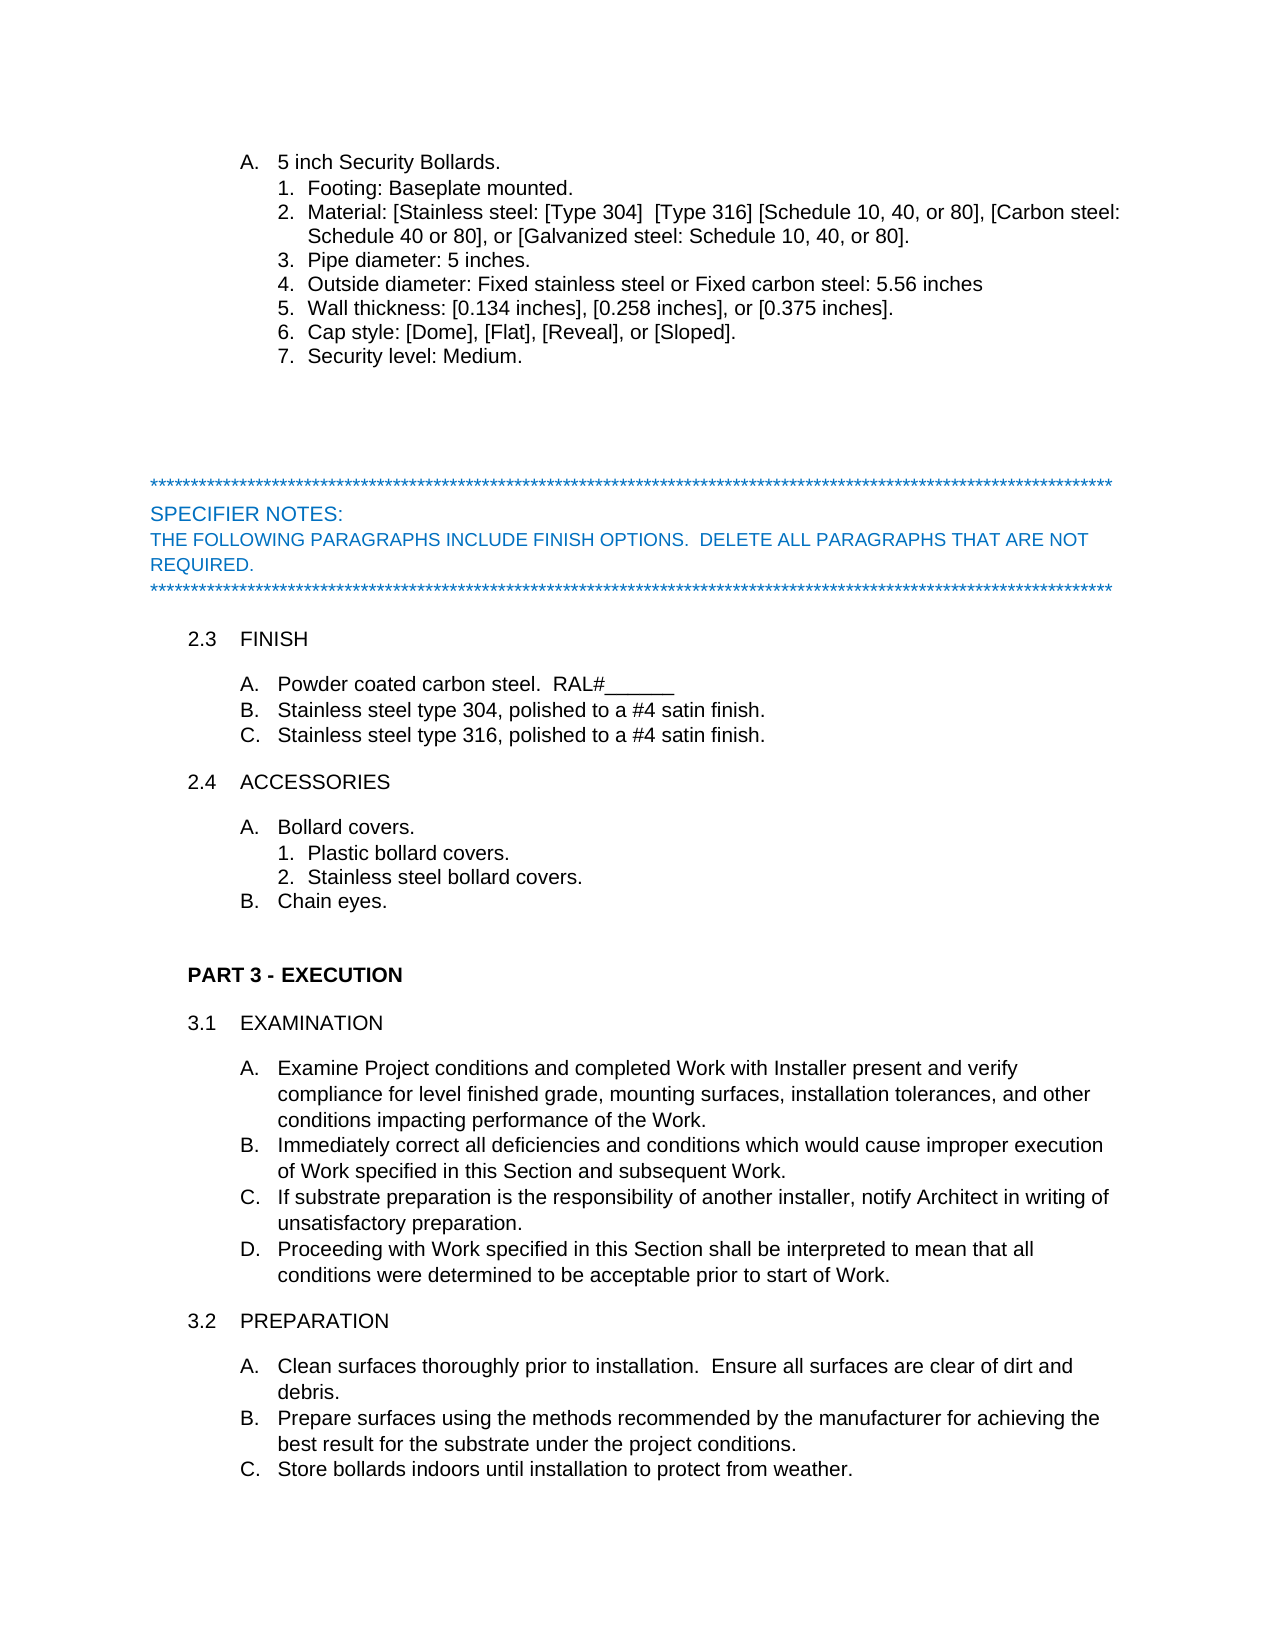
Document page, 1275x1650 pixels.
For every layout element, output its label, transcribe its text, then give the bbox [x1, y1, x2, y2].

subtitle Proceeding with Work specified in this Section shall be interpreted to mean that all conditions were determined to be acceptable prior to start of Work. [240, 1237, 1125, 1286]
subtitle Bollard covers. [240, 815, 1125, 839]
subtitle Security level: Medium. [277, 343, 1125, 367]
subtitle Stainless steel type 316, polished to a #4 satin finish. [240, 723, 1125, 747]
subtitle Examine Project conditions and completed Work with Installer present and verify compliance for level finished grade, mounting surfaces, installation tolerances, and other conditions impacting performance of the Work. [240, 1056, 1125, 1131]
subtitle Footing: Baseplate mounted. [277, 176, 1125, 200]
subtitle Material: [Stainless steel: [Type 304] [Type 316] [Schedule 10, 40, or 80], [Carbon steel: Schedule 40 or 80], or [Galvanized steel: Schedule 10, 40, or 80]. [277, 200, 1125, 248]
text *********************************************************************************************************************** SPECIFIER NOTES: [150, 474, 1125, 525]
subtitle Powder coated carbon steel. RAL#______ [240, 672, 1125, 696]
subtitle Immediately correct all deficiencies and conditions which would cause improper execution of Work specified in this Section and subsequent Work. [240, 1133, 1125, 1183]
subtitle THE FOLLOWING PARAGRAPHS INCLUDE FINISH OPTIONS. DELETE ALL PARAGRAPHS THAT ARE NOT REQUIRED. [150, 529, 1125, 575]
text *********************************************************************************************************************** [150, 578, 1125, 602]
subtitle Wall thickness: [0.134 inches], [0.258 inches], or [0.375 inches]. [277, 296, 1125, 319]
subtitle Outside diameter: Fixed stainless steel or Fixed carbon steel: 5.56 inches [277, 272, 1125, 296]
subtitle 5 inch Security Bollards. [240, 150, 1125, 174]
subtitle EXECUTION [187, 963, 1125, 987]
subtitle ACCESSORIES [187, 770, 1125, 794]
subtitle Cap style: [Dome], [Flat], [Reveal], or [Sloped]. [277, 319, 1125, 343]
subtitle Prepare surfaces using the methods recommended by the manufacturer for achieving the best result for the substrate under the project conditions. [240, 1406, 1125, 1455]
subtitle If substrate preparation is the responsibility of another installer, notify Architect in writing of unsatisfactory preparation. [240, 1185, 1125, 1235]
subtitle FINISH [188, 627, 1125, 651]
subtitle Plastic bollard covers. [277, 841, 1125, 864]
subtitle Stainless steel type 304, polished to a #4 satin finish. [240, 697, 1125, 721]
subtitle Pipe diameter: 5 inches. [277, 248, 1125, 272]
subtitle Stainless steel bollard covers. [277, 864, 1125, 888]
subtitle Chain eyes. [240, 888, 1125, 912]
subtitle Clean surfaces thoroughly prior to installation. Ensure all surfaces are clear of dirt and debris. [240, 1354, 1125, 1404]
subtitle PREPARATION [187, 1309, 1125, 1333]
subtitle EXAMINATION [187, 1011, 1125, 1035]
subtitle Store bollards indoors until installation to protect from weather. [240, 1457, 1125, 1481]
